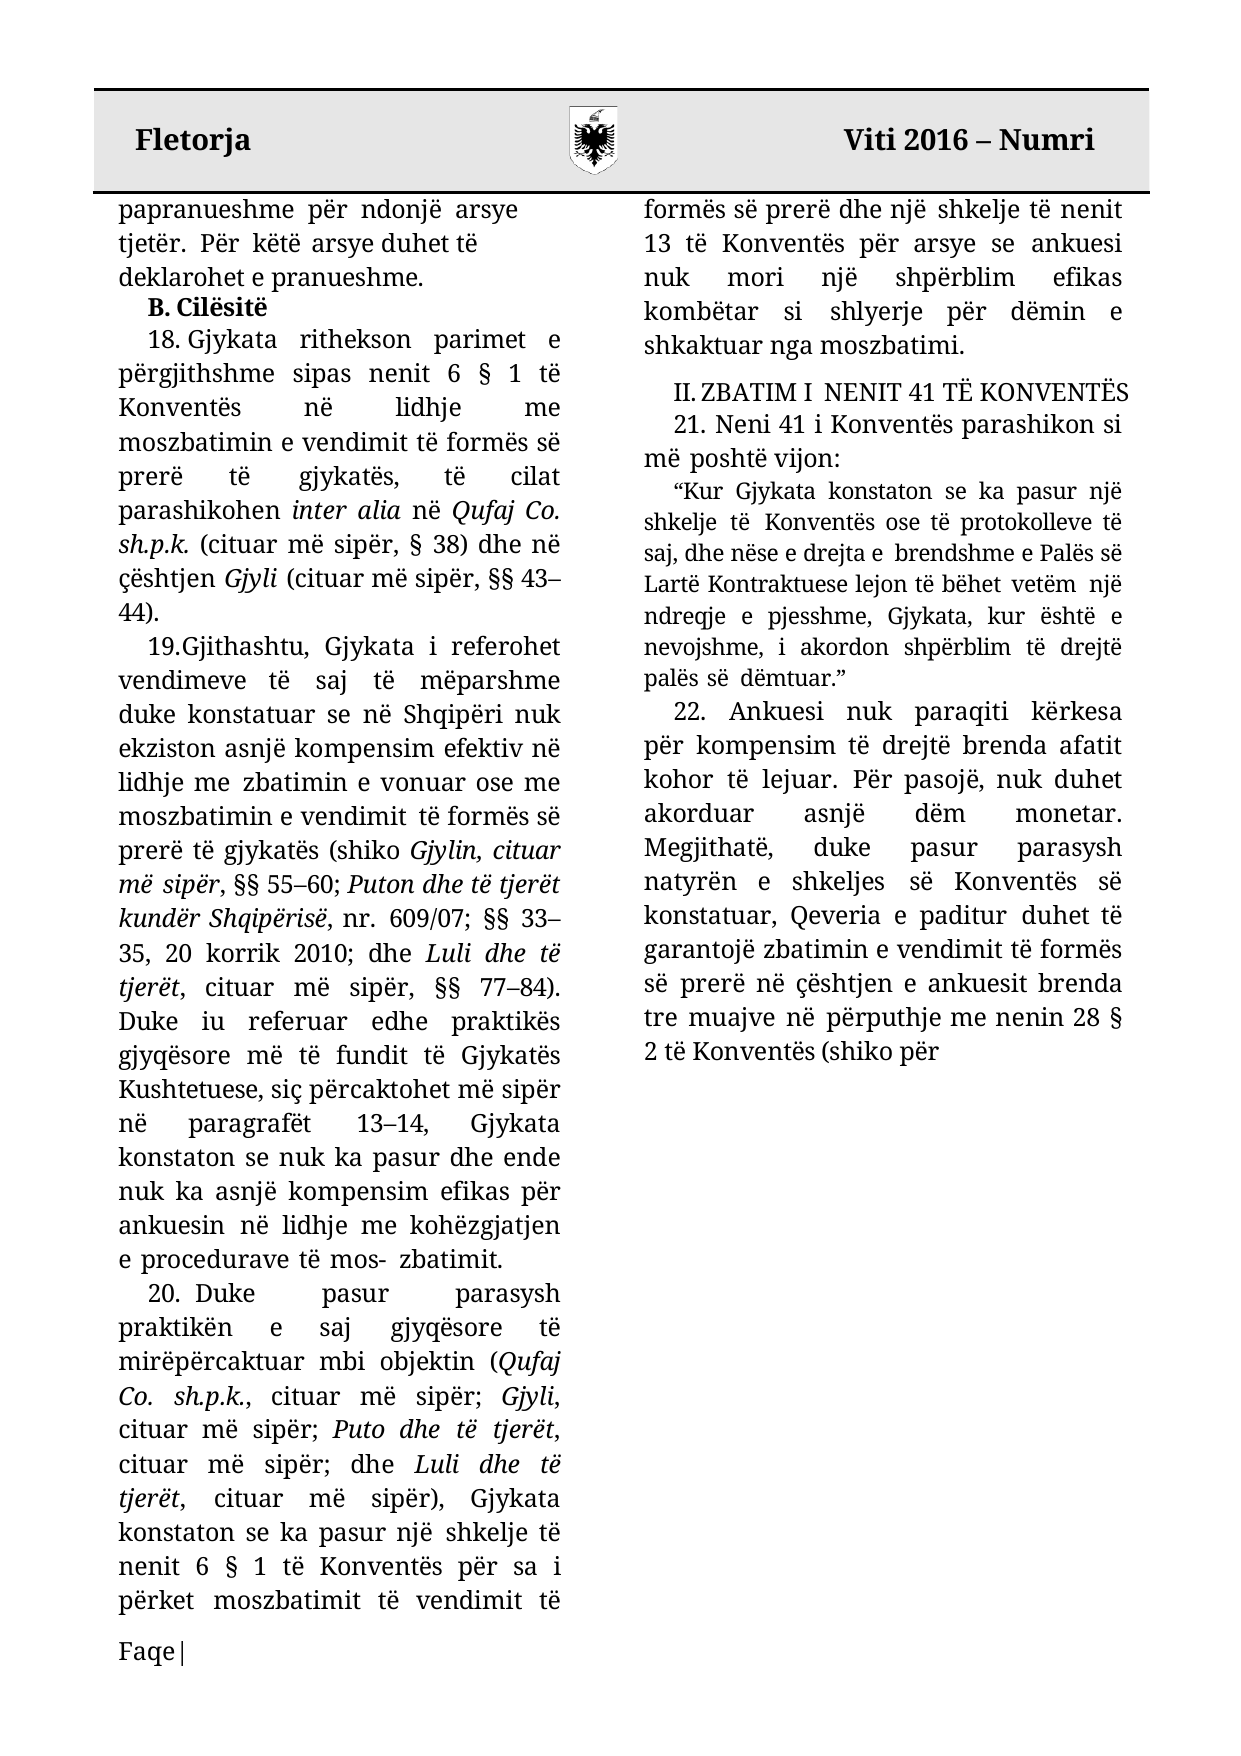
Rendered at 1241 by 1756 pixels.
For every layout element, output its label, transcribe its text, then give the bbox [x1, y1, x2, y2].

list Duke pasur parasysh praktikën e saj gjyqësore të mirëpërcaktuar mbi objektin (Qufaj Co. sh.p.k., cituar më sipër; Gjyli, cituar më sipër; Puto dhe të tjerët, cituar më sipër; dhe Luli dhe të tjerët, cituar më sipër), Gjykata konstaton se ka pasur një shkelje të nenit 6 § 1 të Konventës për sa i përket moszbatimit të vendimit të formës së prerë dhe një shkelje të nenit 13 të Konventës për arsye se ankuesi nuk mori një shpërblim efikas kombëtar si shlyerje për dëmin e shkaktuar nga moszbatimi. [644, 192, 1123, 362]
text papranueshme për ndonjë arsye tjetër. Për këtë arsye duhet të deklarohet e pranueshme. [118, 192, 597, 294]
subtitle Cilësitë [147, 294, 597, 322]
list Gjykata rithekson parimet e përgjithshme sipas nenit 6 § 1 të Konventës në lidhje me moszbatimin e vendimit të formës së prerë të gjykatës, të cilat parashikohen inter alia në Qufaj Co. sh.p.k. (cituar më sipër, § 38) dhe në çështjen Gjyli (cituar më sipër, §§ 43–44). [118, 322, 561, 628]
list ZBATIM I NENIT 41 TË KONVENTËS [673, 378, 1159, 407]
text “Kur Gjykata konstaton se ka pasur një shkelje të Konventës ose të protokolleve të saj, dhe nëse e drejta e brendshme e Palës së Lartë Kontraktuese lejon të bëhet vetëm një ndreqje e pjesshme, Gjykata, kur është e nevojshme, i akordon shpërblim të drejtë palës së dëmtuar.” [644, 475, 1123, 693]
list Gjithashtu, Gjykata i referohet vendimeve të saj të mëparshme duke konstatuar se në Shqipëri nuk ekziston asnjë kompensim efektiv në lidhje me zbatimin e vonuar ose me moszbatimin e vendimit të formës së prerë të gjykatës (shiko Gjylin, cituar më sipër, §§ 55–60; Puton dhe të tjerët kundër Shqipërisë, nr. 609/07; §§ 33–35, 20 korrik 2010; dhe Luli dhe të tjerët, cituar më sipër, §§ 77–84). Duke iu referuar edhe praktikës gjyqësore më të fundit të Gjykatës Kushtetuese, siç përcaktohet më sipër në paragrafët 13–14, Gjykata konstaton se nuk ka pasur dhe ende nuk ka asnjë kompensim efikas për ankuesin në lidhje me kohëzgjatjen e procedurave të mos- zbatimit. [118, 629, 561, 1276]
list Neni 41 i Konventës parashikon si më poshtë vijon: [644, 407, 1122, 475]
list Duke pasur parasysh praktikën e saj gjyqësore të mirëpërcaktuar mbi objektin (Qufaj Co. sh.p.k., cituar më sipër; Gjyli, cituar më sipër; Puto dhe të tjerët, cituar më sipër; dhe Luli dhe të tjerët, cituar më sipër), Gjykata konstaton se ka pasur një shkelje të nenit 6 § 1 të Konventës për sa i përket moszbatimit të vendimit të formës së prerë dhe një shkelje të nenit 13 të Konventës për arsye se ankuesi nuk mori një shpërblim efikas kombëtar si shlyerje për dëmin e shkaktuar nga moszbatimi. [118, 1276, 561, 1617]
picture [569, 106, 618, 175]
list Ankuesi nuk paraqiti kërkesa për kompensim të drejtë brenda afatit kohor të lejuar. Për pasojë, nuk duhet akorduar asnjë dëm monetar. Megjithatë, duke pasur parasysh natyrën e shkeljes së Konventës së konstatuar, Qeveria e paditur duhet të garantojë zbatimin e vendimit të formës së prerë në çështjen e ankuesit brenda tre muajve në përputhje me nenin 28 § 2 të Konventës (shiko për [644, 693, 1123, 1068]
